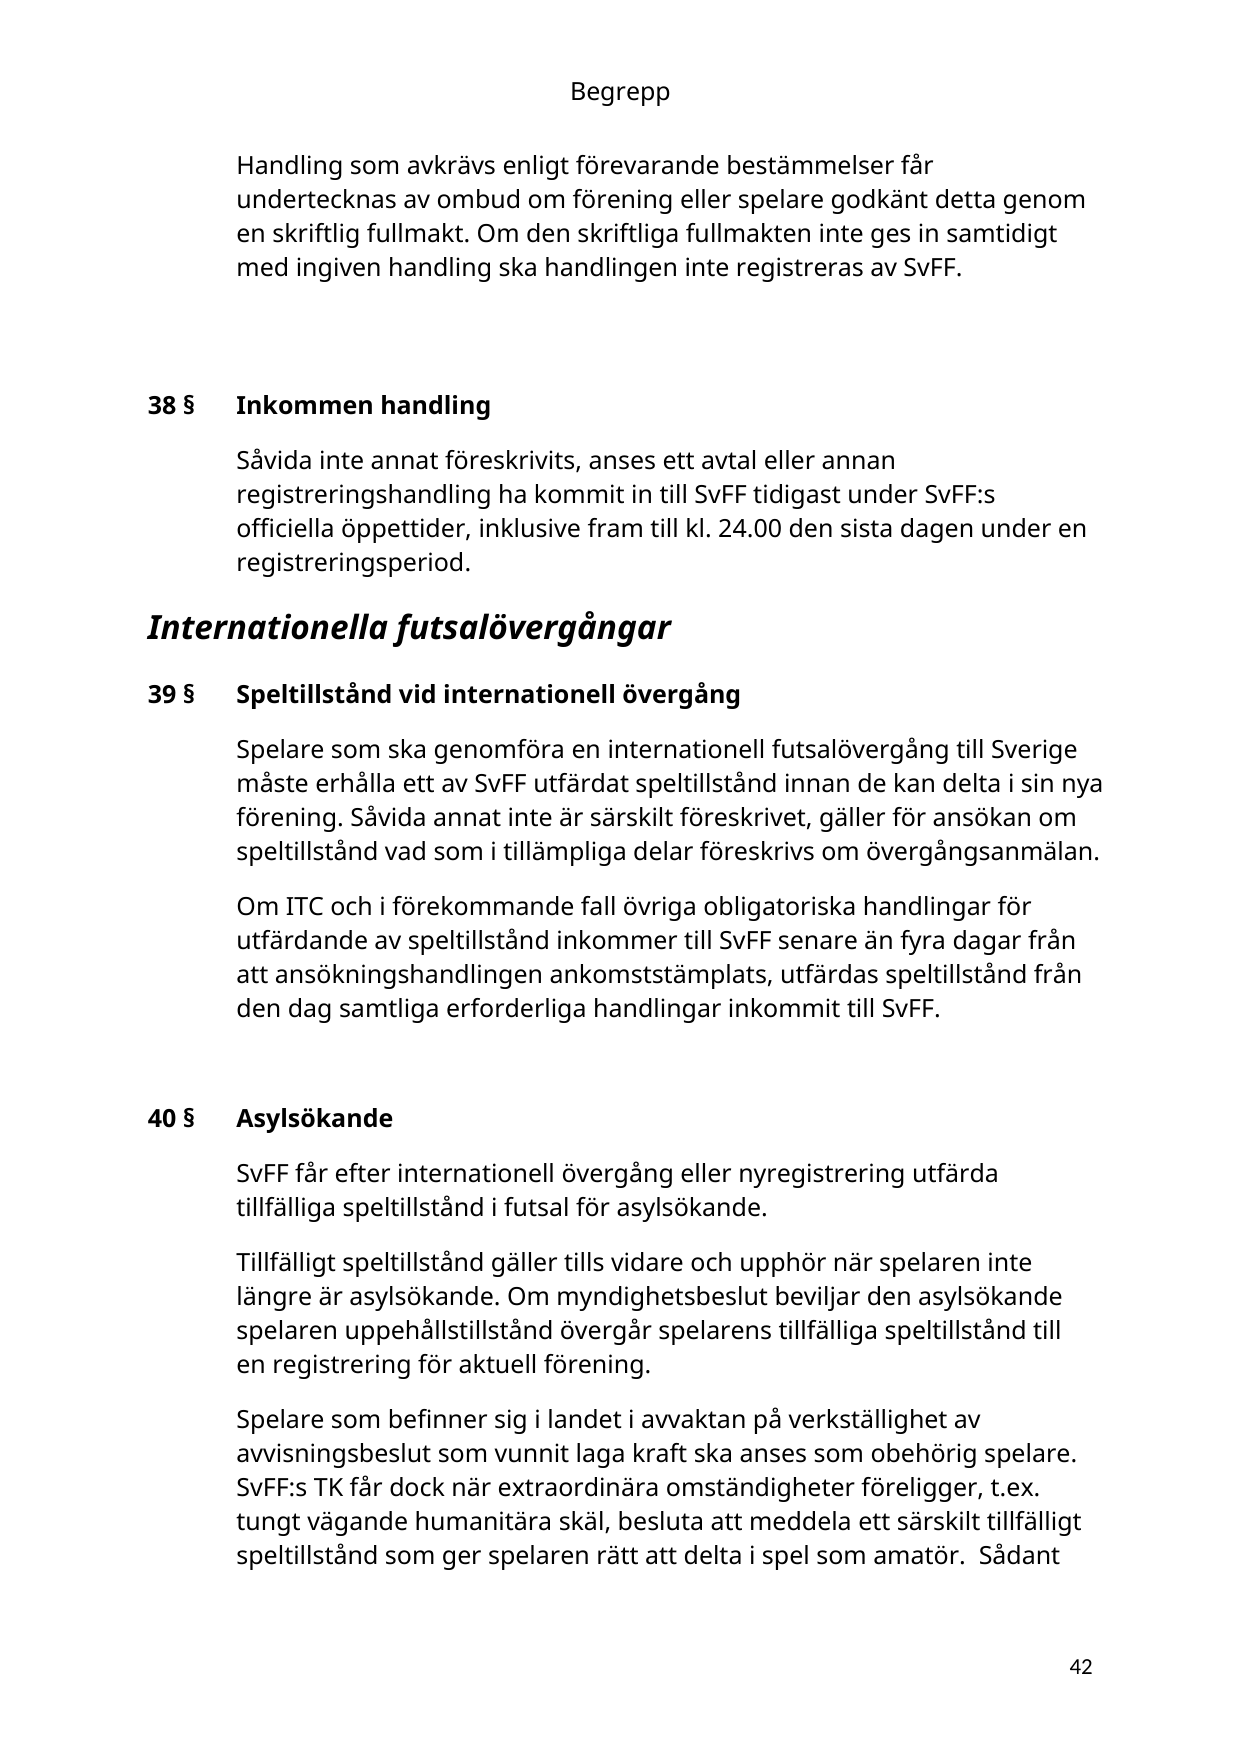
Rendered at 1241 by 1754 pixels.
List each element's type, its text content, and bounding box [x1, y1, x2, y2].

text Om ITC och i förekommande fall övriga obligatoriska handlingar för utfärdande av speltillstånd inkommer till SvFF senare än fyra dagar från att ansökningshandlingen ankomststämplats, utfärdas speltillstånd från den dag samtliga erforderliga handlingar inkommit till SvFF. [148, 889, 1110, 1025]
text Internationella futsalövergångar [148, 604, 1093, 649]
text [148, 1402, 1093, 1572]
text SvFF får efter internationell övergång eller nyregistrering utfärda tillfälliga speltillstånd i futsal för asylsökande. [148, 1156, 1093, 1224]
text 40 § Asylsökande [148, 1101, 1093, 1135]
text 39 § Speltillstånd vid internationell övergång [148, 677, 1110, 711]
text Tillfälligt speltillstånd gäller tills vidare och upphör när spelaren inte längre är asylsökande. Om myndighetsbeslut beviljar den asylsökande spelaren uppehållstillstånd övergår spelarens tillfälliga speltillstånd till en registrering för aktuell förening. [148, 1244, 1093, 1381]
text 38 § Inkommen handling [148, 388, 1093, 422]
text Såvida inte annat föreskrivits, anses ett avtal eller annan registreringshandling ha kommit in till SvFF tidigast under SvFF:s officiella öppettider, inklusive fram till kl. 24.00 den sista dagen under en registreringsperiod. [236, 442, 1093, 579]
text Handling som avkrävs enligt förevarande bestämmelser får undertecknas av ombud om förening eller spelare godkänt detta genom en skriftlig fullmakt. Om den skriftliga fullmakten inte ges in samtidigt med ingiven handling ska handlingen inte registreras av SvFF. [236, 148, 1093, 312]
text Spelare som ska genomföra en internationell futsalövergång till Sverige måste erhålla ett av SvFF utfärdat speltillstånd innan de kan delta i sin nya förening. Såvida annat inte är särskilt föreskrivet, gäller för ansökan om speltillstånd vad som i tillämpliga delar föreskrivs om övergångsanmälan. [148, 732, 1110, 868]
